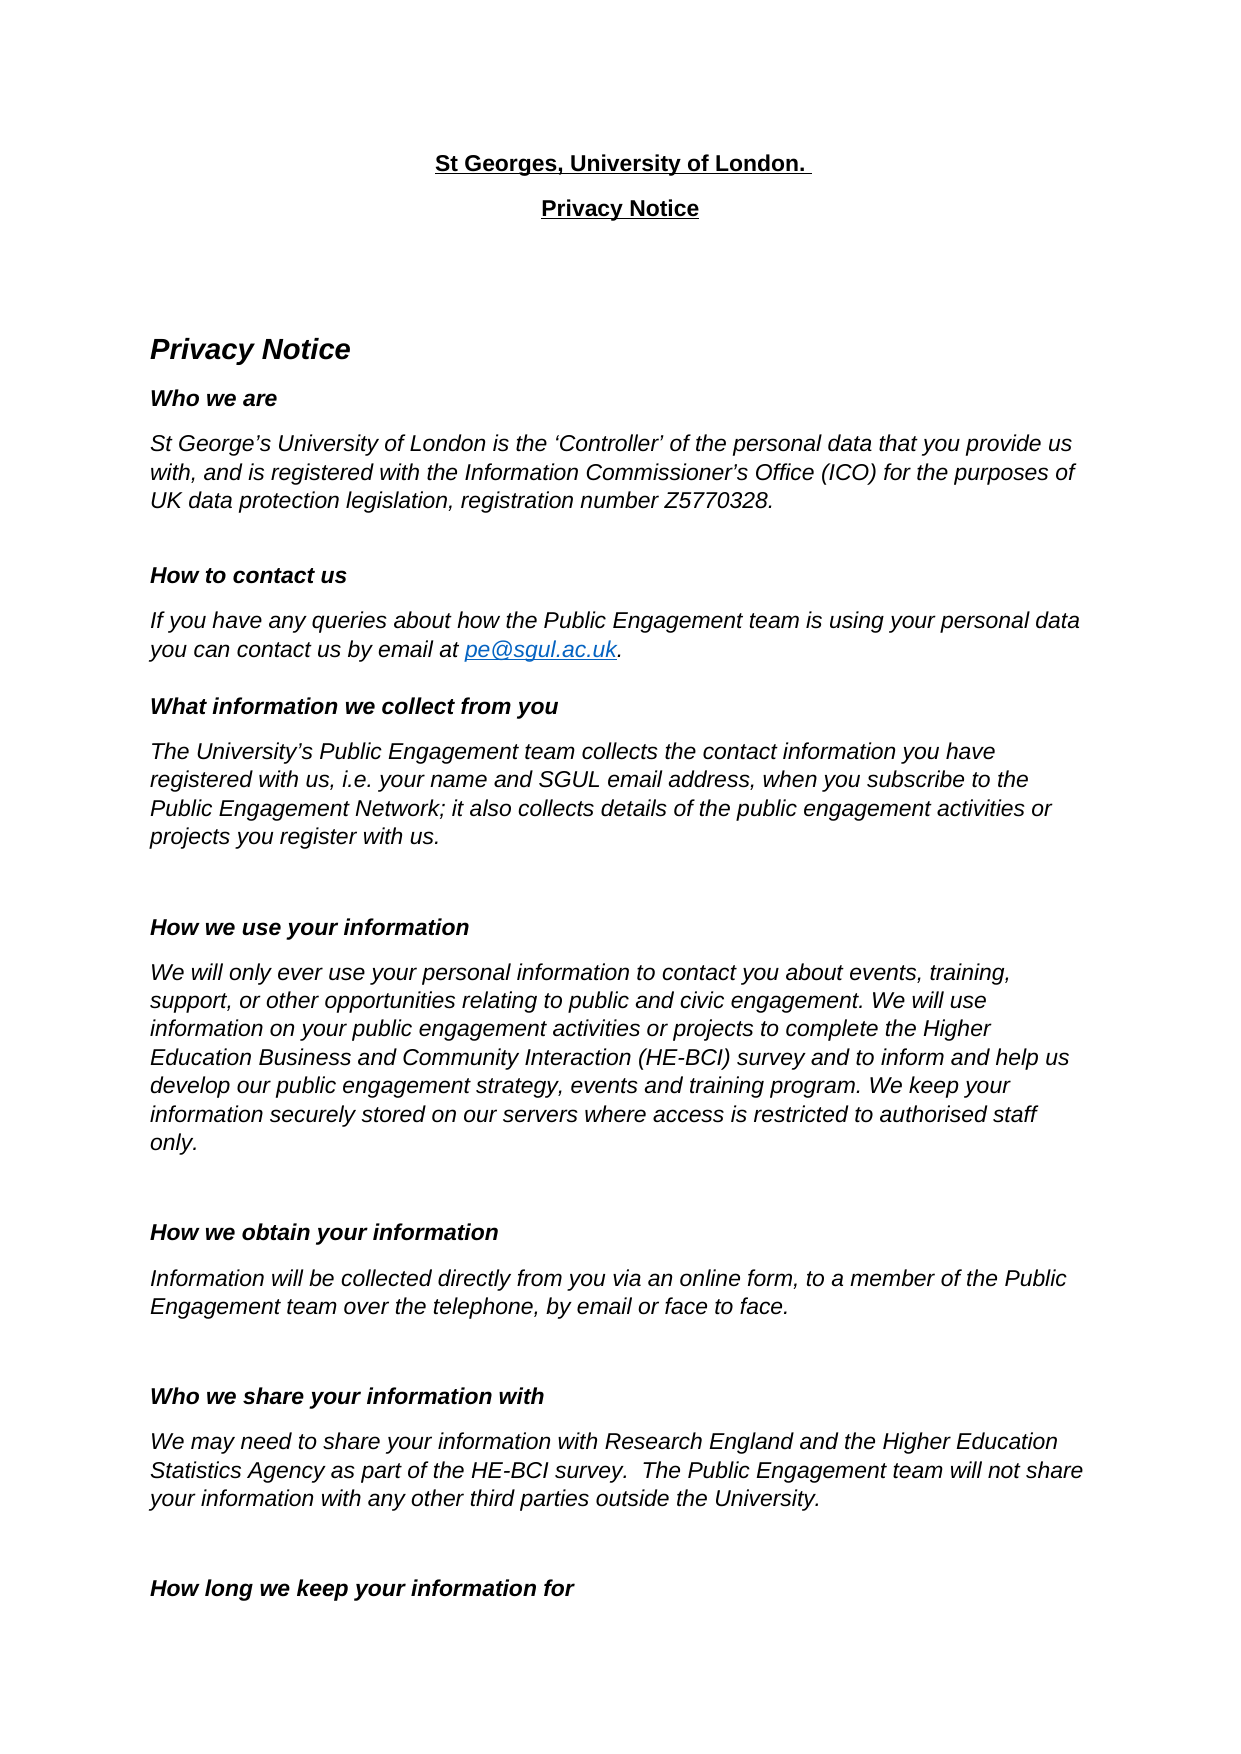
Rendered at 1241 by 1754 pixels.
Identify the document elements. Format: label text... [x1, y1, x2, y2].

text Information will be collected directly from you via an online form, to a member of the Public Engagement team over the telephone, by email or face to face. [150, 1264, 1090, 1319]
text How to contact us [150, 562, 1090, 589]
text Who we share your information with [150, 1383, 1090, 1409]
text We may need to share your information with Research England and the Higher Education Statistics Agency as part of the HE-BCI survey. The Public Engagement team will not share your information with any other third parties outside the University. [150, 1428, 1090, 1511]
text Who we are [150, 385, 1090, 411]
text How long we keep your information for [150, 1575, 1090, 1602]
text The University’s Public Engagement team collects the contact information you have registered with us, i.e. your name and SGUL email address, when you subscribe to the Public Engagement Network; it also collects details of the public engagement activities or projects you register with us. [150, 738, 1090, 849]
text Privacy Notice [150, 332, 1090, 366]
text We will only ever use your personal information to contact you about events, training, support, or other opportunities relating to public and civic engagement. We will use information on your public engagement activities or projects to complete the Higher Education Business and Community Interaction (HE-BCI) survey and to inform and help us develop our public engagement strategy, events and training program. We keep your information securely stored on our servers where access is restricted to authorised staff only. [150, 958, 1090, 1156]
text St Georges, University of London. [150, 150, 1090, 176]
text Privacy Notice [150, 195, 1090, 221]
text St George’s University of London is the ‘Controller’ of the personal data that you provide us with, and is registered with the Information Commissioner’s Office (ICO) for the purposes of UK data protection legislation, registration number Z5770328. [150, 430, 1090, 543]
text What information we collect from you [150, 693, 1090, 719]
text If you have any queries about how the Public Engagement team is using your personal data you can contact us by email at pe@sgul.ac.uk. [150, 607, 1090, 662]
text How we use your information [150, 913, 1090, 940]
text How we obtain your information [150, 1219, 1090, 1246]
